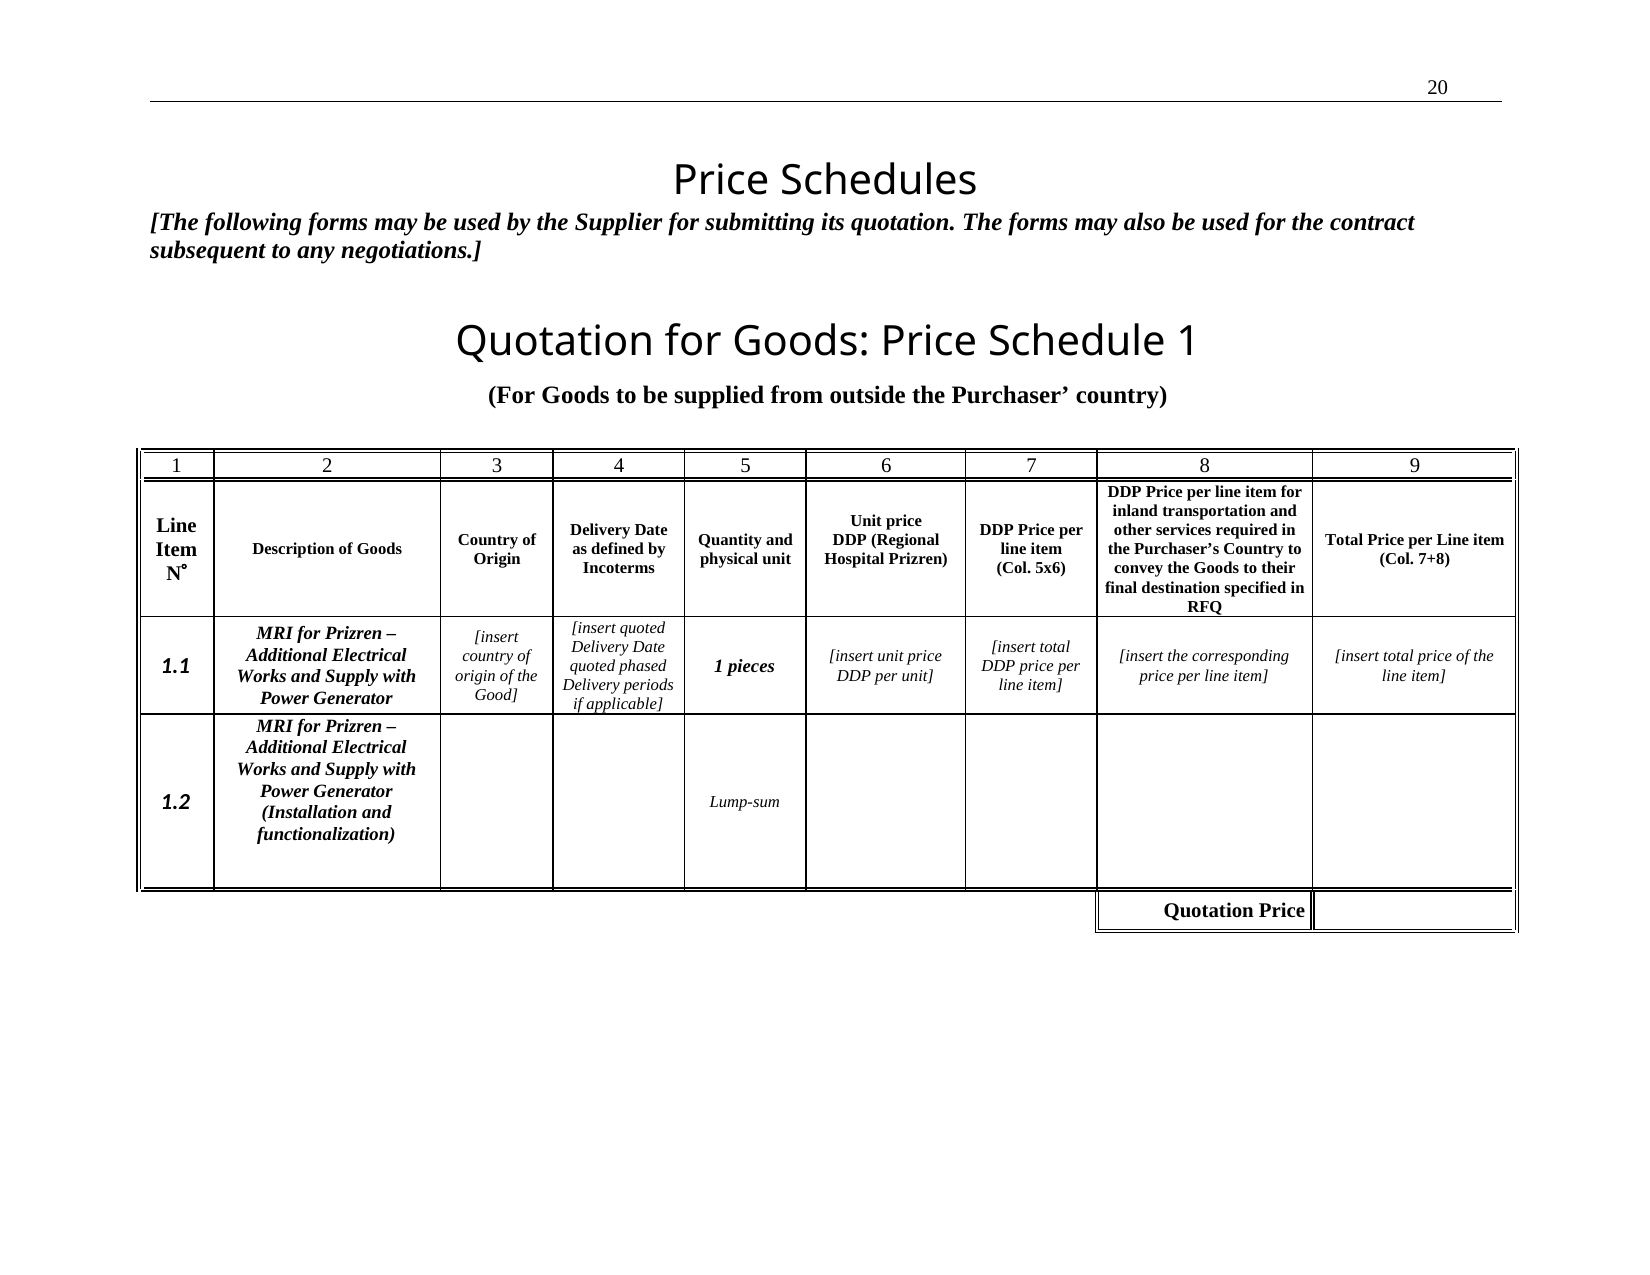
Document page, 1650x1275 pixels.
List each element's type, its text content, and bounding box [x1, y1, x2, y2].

table_cell Quantity and physical unit [685, 482, 805, 616]
table_cell [insert quoted Delivery Date quoted phased Delivery periods if applicable] [554, 617, 684, 713]
table_cell MRI for Prizren – Additional Electrical Works and Supply with Power Generator (Installation and functionalization) [215, 715, 440, 887]
text [The following forms may be used by the Supplier for submitting its quotation. The forms may also be used for the contract subsequent to any negotiations.] [150, 207, 1500, 264]
table_cell DDP Price per line item for inland transportation and other services required in the Purchaser’s Country to convey the Goods to their final destination specified in RFQ [1098, 482, 1312, 616]
table_cell 2 [215, 453, 440, 477]
table_cell 9 [1313, 448, 1517, 477]
table_cell [insert the corresponding price per line item] [1098, 617, 1312, 713]
table_header Quotation for Goods: Price Schedule 1 (For Goods to be supplied from outside the Purchaser’ country) [139, 277, 1517, 448]
table_cell [807, 715, 965, 887]
table_cell 8 [1098, 453, 1312, 477]
table_cell Line Item N [139, 477, 213, 616]
table_cell 1 [139, 448, 213, 477]
table_cell 5 [685, 453, 805, 477]
table_cell [insert total price of the line item] [1313, 617, 1515, 713]
table_cell [441, 715, 552, 887]
table_cell 1.1 [141, 617, 213, 713]
table_cell 7 [966, 453, 1096, 477]
table_cell [insert total DDP price per line item] [966, 617, 1096, 713]
table_cell Total Price per Line item (Col. 7+8) [1313, 477, 1517, 616]
table_cell DDP Price per line item (Col. 5x6) [966, 482, 1096, 616]
table_cell [139, 887, 1095, 928]
table_cell 4 [554, 453, 684, 477]
table_cell [139, 929, 1517, 980]
table_cell Lump-sum [685, 715, 805, 887]
table_cell MRI for Prizren – Additional Electrical Works and Supply with Power Generator [215, 617, 440, 713]
table_cell Country of Origin [441, 482, 552, 616]
table_cell [insert unit price DDP per unit] [807, 617, 965, 713]
table_cell Delivery Date as defined by Incoterms [554, 482, 684, 616]
table_cell [1313, 715, 1515, 887]
table_cell 1 pieces [685, 617, 805, 713]
table_cell 1.2 [141, 715, 213, 887]
table_cell [insert country of origin of the Good] [441, 617, 552, 713]
table_cell [554, 715, 684, 887]
text Price Schedules [150, 150, 1500, 207]
table_cell Unit price DDP (Regional Hospital Prizren) [807, 482, 965, 616]
table_cell 3 [441, 453, 552, 477]
table_cell [1313, 887, 1517, 928]
table_cell Description of Goods [215, 482, 440, 616]
table_cell 6 [807, 453, 965, 477]
table_cell Quotation Price [1099, 892, 1310, 928]
table_cell [1098, 715, 1312, 887]
table_cell [966, 715, 1096, 887]
